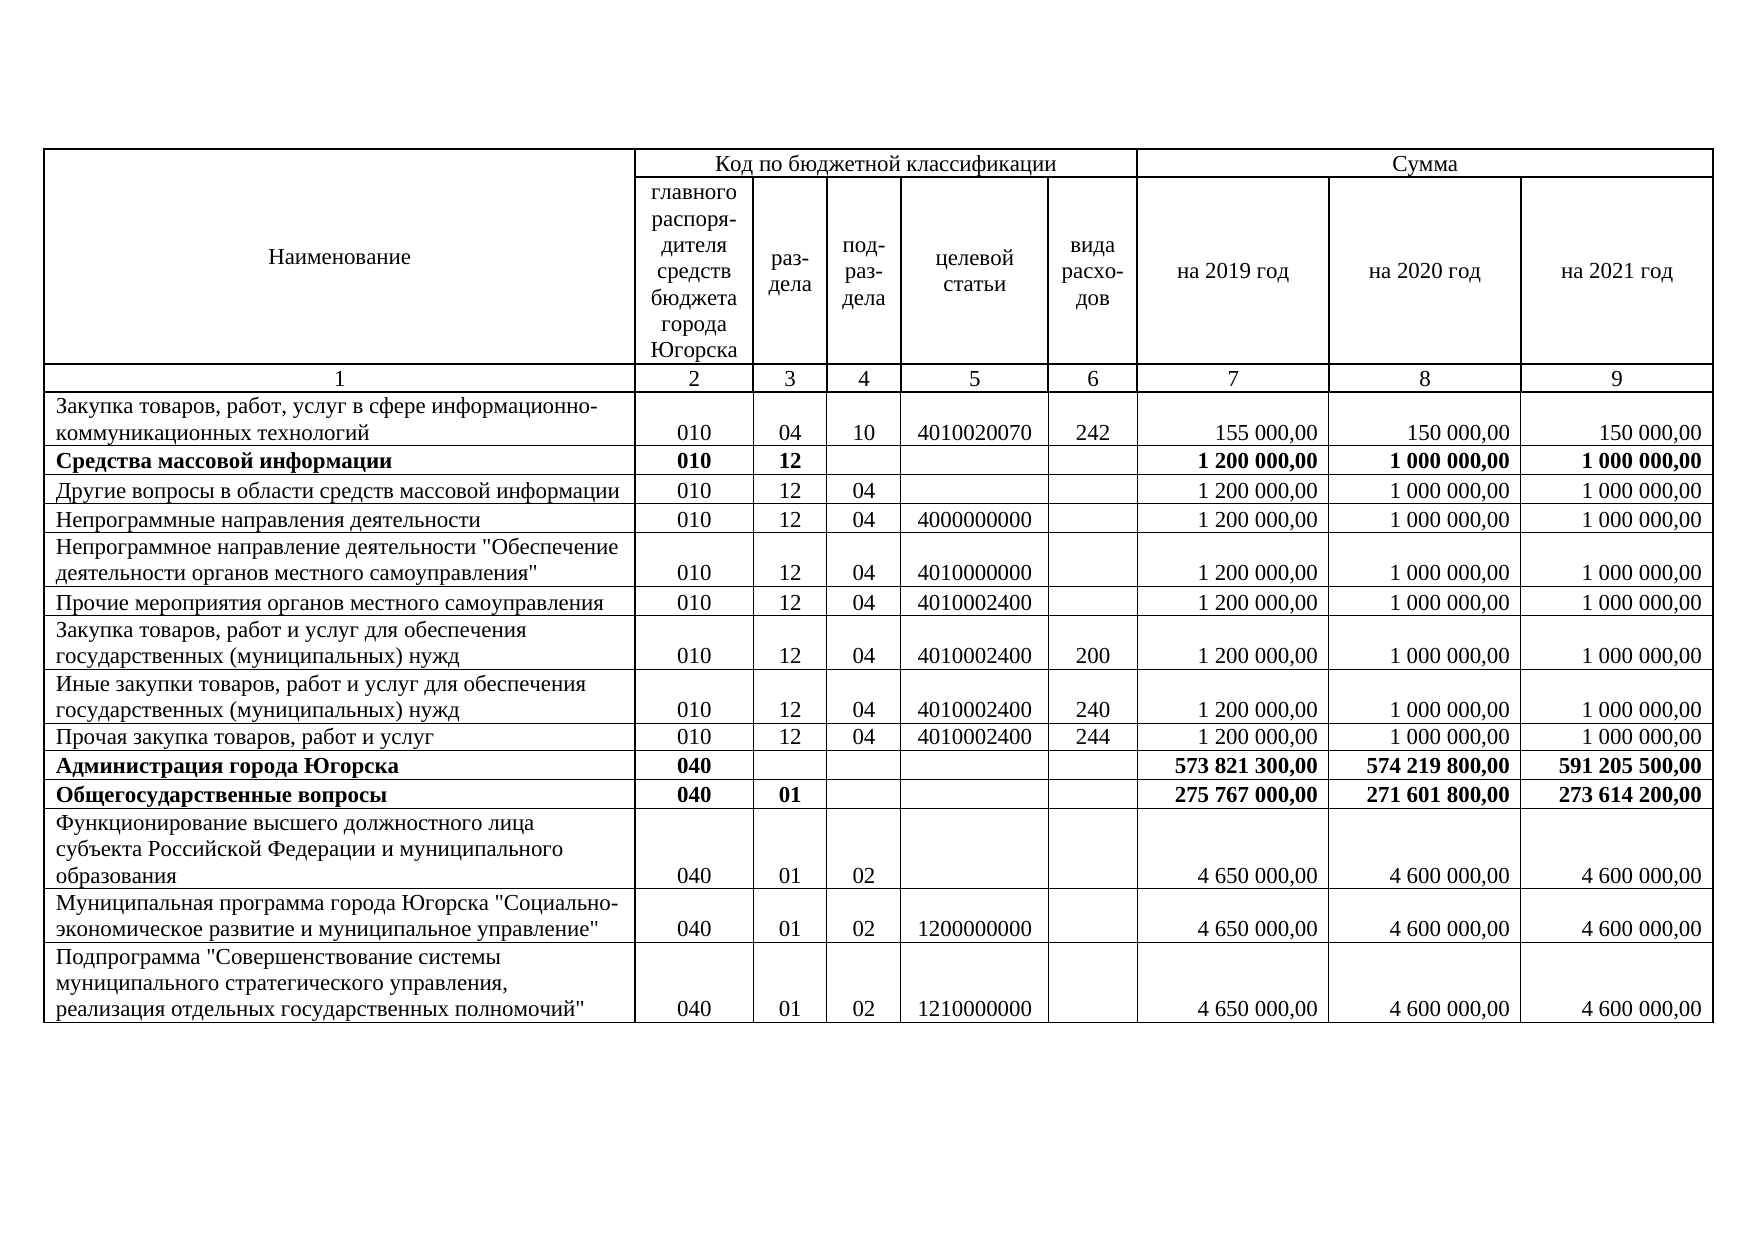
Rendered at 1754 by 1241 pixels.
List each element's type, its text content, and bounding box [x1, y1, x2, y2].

table_header Сумма [1138, 150, 1712, 176]
table_cell на 2021 год [1522, 178, 1712, 363]
table_cell [1049, 504, 1137, 532]
table_cell Прочая закупка товаров, работ и услуг [45, 724, 634, 750]
table_cell 7 [1138, 365, 1328, 391]
table_cell на 2019 год [1138, 178, 1328, 363]
table_cell Непрограммные направления деятельности [45, 504, 634, 532]
table_cell 6 [1049, 365, 1136, 391]
table_cell целевой статьи [902, 178, 1047, 363]
table_cell 1 200 000,00 [1138, 670, 1328, 722]
table_cell 4010020070 [901, 393, 1048, 445]
table_cell 1 000 000,00 [1521, 587, 1712, 615]
table_cell 010 [636, 724, 753, 750]
table_cell 02 [827, 889, 900, 942]
table_cell 12 [754, 670, 826, 722]
table_cell 2 [636, 365, 752, 391]
table_cell 1 200 000,00 [1138, 475, 1328, 503]
table_cell на 2020 год [1330, 178, 1520, 363]
table_cell Общегосударственные вопросы [45, 780, 634, 808]
table_cell 4 600 000,00 [1329, 943, 1520, 1022]
table_cell 4 650 000,00 [1138, 889, 1328, 942]
table_cell Непрограммное направление деятельности "Обеспечение деятельности органов местного самоуправления" [45, 533, 634, 586]
table_cell 04 [827, 670, 900, 722]
table_cell [827, 446, 900, 474]
table_cell Иные закупки товаров, работ и услуг для обеспечения государственных (муниципальных) нужд [45, 670, 634, 722]
table_cell 4 600 000,00 [1329, 809, 1520, 888]
table_cell 4 650 000,00 [1138, 943, 1328, 1022]
table_cell 150 000,00 [1521, 393, 1712, 445]
table_cell раз-дела [754, 178, 826, 363]
table_cell 010 [636, 446, 753, 474]
table_cell [901, 446, 1048, 474]
table_cell [1049, 809, 1137, 888]
table_cell 12 [754, 504, 826, 532]
table_cell 240 [1049, 670, 1137, 722]
table_cell [1049, 446, 1137, 474]
table_cell 4 600 000,00 [1521, 943, 1712, 1022]
table_cell Прочие мероприятия органов местного самоуправления [45, 587, 634, 615]
table_cell 1 000 000,00 [1521, 670, 1712, 722]
table_cell Муниципальная программа города Югорска "Социально-экономическое развитие и муниципальное управление" [45, 889, 634, 942]
table_cell [901, 780, 1048, 808]
table_cell 01 [754, 943, 826, 1022]
table_cell 12 [754, 475, 826, 503]
table_cell под-раз-дела [828, 178, 900, 363]
table_cell 040 [636, 809, 753, 888]
table_cell 1 000 000,00 [1329, 616, 1520, 669]
table_cell [1049, 889, 1137, 942]
table_cell 1 000 000,00 [1329, 670, 1520, 722]
table_cell Закупка товаров, работ и услуг для обеспечения государственных (муниципальных) нужд [45, 616, 634, 669]
table_cell 1 000 000,00 [1329, 475, 1520, 503]
table_cell [1049, 533, 1137, 586]
table_cell 010 [636, 533, 753, 586]
table_cell 1200000000 [901, 889, 1048, 942]
table_cell 1 000 000,00 [1329, 587, 1520, 615]
table_cell Функционирование высшего должностного лица субъекта Российской Федерации и муниципального образования [45, 809, 634, 888]
table_cell 040 [636, 780, 753, 808]
table_cell [1049, 475, 1137, 503]
table_cell 1 000 000,00 [1521, 504, 1712, 532]
table_cell 1 000 000,00 [1329, 446, 1520, 474]
table_cell 12 [754, 616, 826, 669]
table_cell 1 200 000,00 [1138, 724, 1328, 750]
table_cell 1 000 000,00 [1521, 533, 1712, 586]
table_cell 12 [754, 724, 826, 750]
table_cell 4 600 000,00 [1521, 809, 1712, 888]
table_cell 01 [754, 889, 826, 942]
table_cell 1 200 000,00 [1138, 533, 1328, 586]
table_cell [901, 751, 1048, 779]
table_cell 591 205 500,00 [1521, 751, 1712, 779]
table_cell [901, 475, 1048, 503]
table_cell 1 200 000,00 [1138, 446, 1328, 474]
table_cell [1049, 751, 1137, 779]
table_cell [1049, 587, 1137, 615]
table_cell 04 [827, 724, 900, 750]
table_cell 010 [636, 475, 753, 503]
table_cell 155 000,00 [1138, 393, 1328, 445]
table_cell 10 [827, 393, 900, 445]
table_cell 02 [827, 809, 900, 888]
table_cell 271 601 800,00 [1329, 780, 1520, 808]
table_cell 4 600 000,00 [1329, 889, 1520, 942]
table_cell 04 [827, 587, 900, 615]
table_cell [1049, 943, 1137, 1022]
table_cell 273 614 200,00 [1521, 780, 1712, 808]
table_cell [754, 751, 826, 779]
table_cell 010 [636, 393, 753, 445]
table_cell 1210000000 [901, 943, 1048, 1022]
table_cell Средства массовой информации [45, 446, 634, 474]
table_cell 1 000 000,00 [1521, 446, 1712, 474]
table_cell [827, 780, 900, 808]
table_cell вида расхо-дов [1049, 178, 1136, 363]
table_cell 1 000 000,00 [1329, 504, 1520, 532]
table_cell 010 [636, 670, 753, 722]
table_cell 04 [827, 475, 900, 503]
table_cell 4010002400 [901, 724, 1048, 750]
table_cell 1 200 000,00 [1138, 504, 1328, 532]
table_cell 4010002400 [901, 616, 1048, 669]
table_cell 04 [754, 393, 826, 445]
table_cell 04 [827, 616, 900, 669]
table_header Наименование [45, 150, 634, 363]
table_cell 1 000 000,00 [1521, 475, 1712, 503]
table_cell [827, 751, 900, 779]
table_cell 1 000 000,00 [1521, 616, 1712, 669]
table_cell 1 200 000,00 [1138, 616, 1328, 669]
table_cell Закупка товаров, работ, услуг в сфере информационно-коммуникационных технологий [45, 393, 634, 445]
table_cell 4 600 000,00 [1521, 889, 1712, 942]
table_cell [1049, 780, 1137, 808]
table_cell 8 [1330, 365, 1520, 391]
table_cell 010 [636, 504, 753, 532]
table_cell 4 650 000,00 [1138, 809, 1328, 888]
table_cell 1 000 000,00 [1521, 724, 1712, 750]
table_cell 5 [902, 365, 1047, 391]
table_cell 9 [1522, 365, 1712, 391]
table_cell 4010002400 [901, 670, 1048, 722]
table_cell 01 [754, 809, 826, 888]
table_cell 1 000 000,00 [1329, 533, 1520, 586]
table_cell 02 [827, 943, 900, 1022]
table_cell Администрация города Югорска [45, 751, 634, 779]
table_cell 010 [636, 616, 753, 669]
table_cell 1 000 000,00 [1329, 724, 1520, 750]
table_cell 040 [636, 751, 753, 779]
table_cell 4 [828, 365, 900, 391]
table_cell 242 [1049, 393, 1137, 445]
table_cell 04 [827, 533, 900, 586]
table_cell 040 [636, 943, 753, 1022]
table_cell 574 219 800,00 [1329, 751, 1520, 779]
table_cell 244 [1049, 724, 1137, 750]
table_cell [901, 809, 1048, 888]
table_cell 4010002400 [901, 587, 1048, 615]
table_cell 1 200 000,00 [1138, 587, 1328, 615]
table_cell 4000000000 [901, 504, 1048, 532]
table_cell 01 [754, 780, 826, 808]
table_cell 3 [754, 365, 826, 391]
table_cell 12 [754, 446, 826, 474]
table_cell 04 [827, 504, 900, 532]
table_cell 150 000,00 [1329, 393, 1520, 445]
table_cell Другие вопросы в области средств массовой информации [45, 475, 634, 503]
table_cell 12 [754, 533, 826, 586]
table_cell главного распоря-дителя средств бюджета города Югорска [636, 178, 752, 363]
table_cell 275 767 000,00 [1138, 780, 1328, 808]
table_cell 4010000000 [901, 533, 1048, 586]
table_cell 040 [636, 889, 753, 942]
table_cell 1 [45, 365, 634, 391]
table_header Код по бюджетной классификации [636, 150, 1136, 176]
table_cell 573 821 300,00 [1138, 751, 1328, 779]
table_cell 200 [1049, 616, 1137, 669]
table_cell Подпрограмма "Совершенствование системы муниципального стратегического управления, реализация отдельных государственных полномочий" [45, 943, 634, 1022]
table_cell 010 [636, 587, 753, 615]
table_cell 12 [754, 587, 826, 615]
